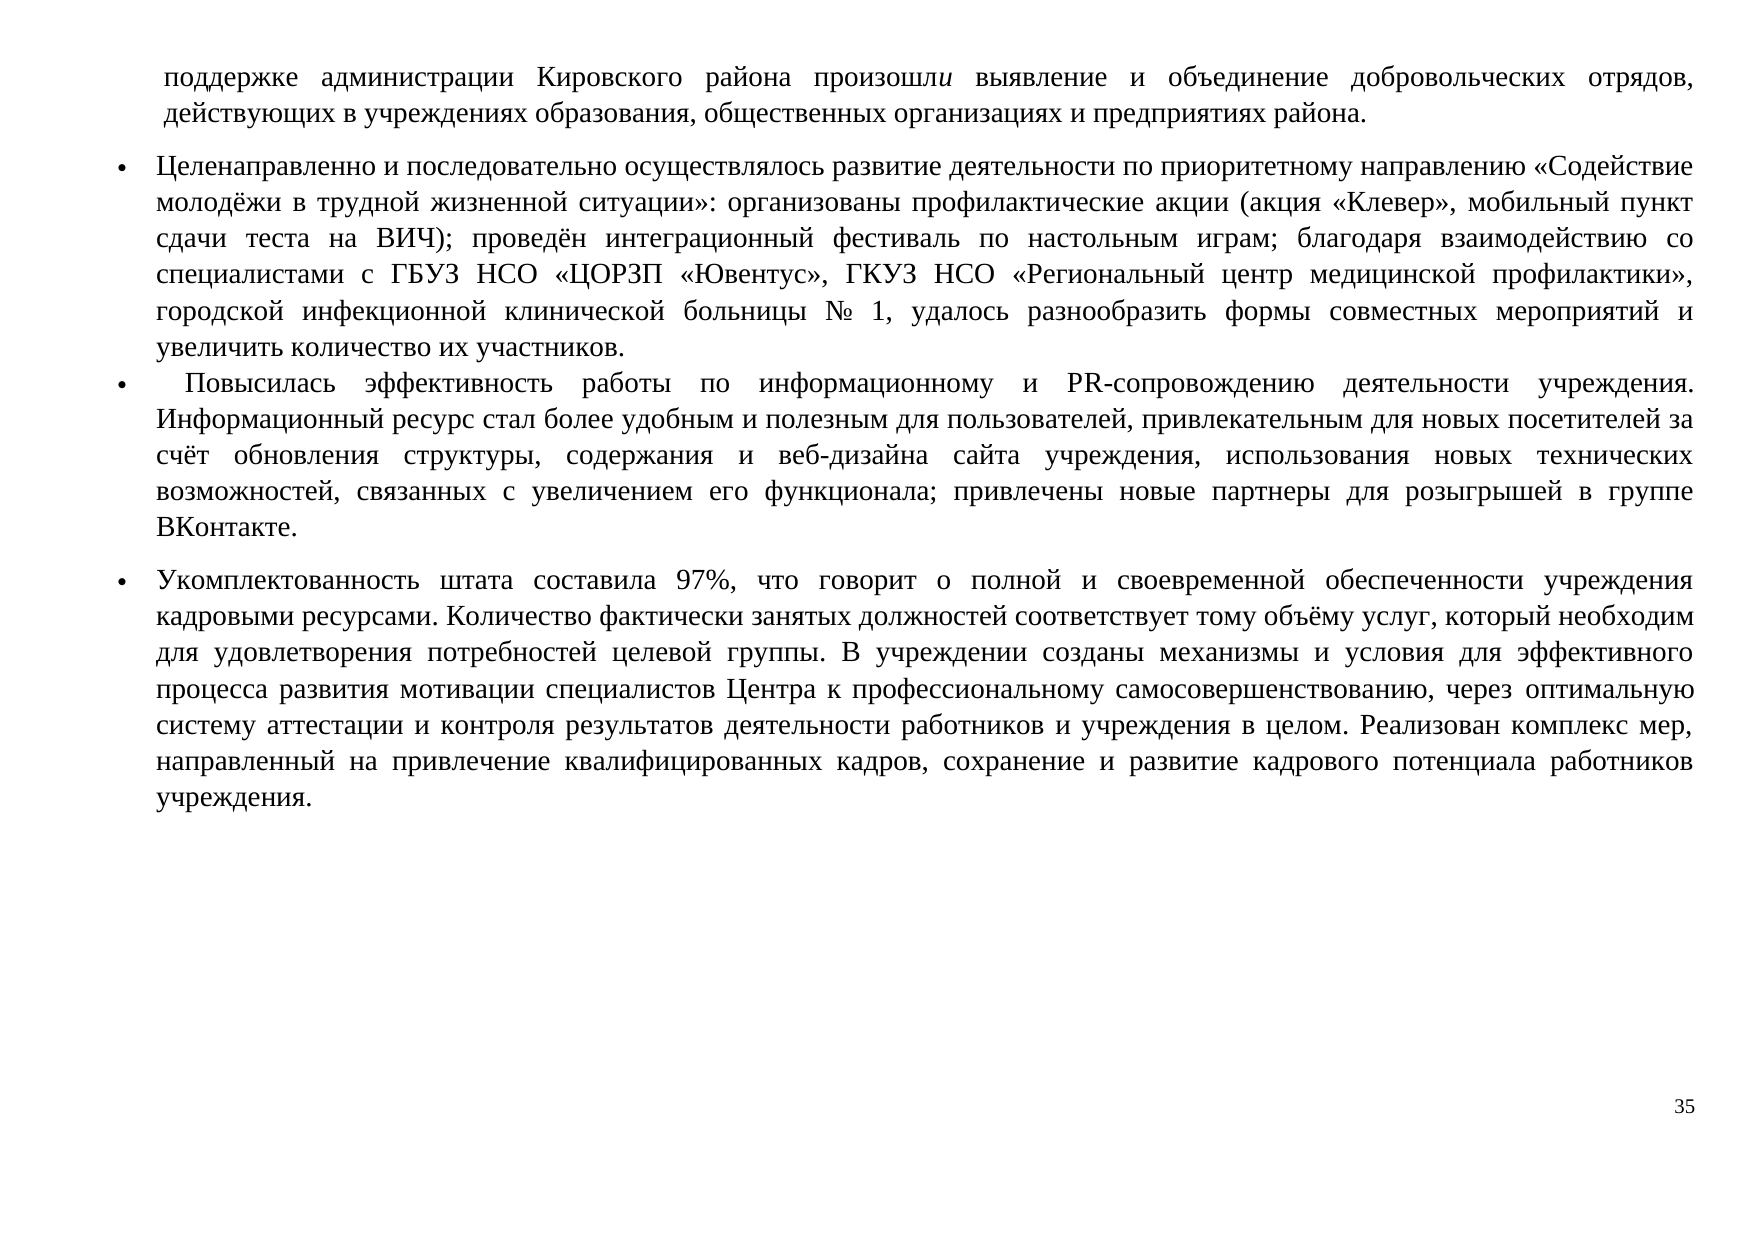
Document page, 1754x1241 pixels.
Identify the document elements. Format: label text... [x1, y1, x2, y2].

list Повысилась эффективность работы по информационному и РR-сопровождению деятельности учреждения. Информационный ресурс стал более удобным и полезным для пользователей, привлекательным для новых посетителей за счёт обновления структуры, содержания и веб-дизайна сайта учреждения, использования новых технических возможностей, связанных с увеличением его функционала; привлечены новые партнеры для розыгрышей в группе ВКонтакте. [118, 365, 1695, 543]
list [126, 59, 1695, 129]
list Целенаправленно и последовательно осуществлялось развитие деятельности по приоритетному направлению «Содействие молодёжи в трудной жизненной ситуации»: организованы профилактические акции (акция «Клевер», мобильный пункт сдачи теста на ВИЧ); проведён интеграционный фестиваль по настольным играм; благодаря взаимодействию со специалистами с ГБУЗ НСО «ЦОРЗП «Ювентус», ГКУЗ НСО «Региональный центр медицинской профилактики», городской инфекционной клинической больницы № 1, удалось разнообразить формы совместных мероприятий и увеличить количество их участников. [118, 148, 1695, 362]
list Укомплектованность штата составила 97%, что говорит о полной и своевременной обеспеченности учреждения кадровыми ресурсами. Количество фактически занятых должностей соответствует тому объёму услуг, который необходим для удовлетворения потребностей целевой группы. В учреждении созданы механизмы и условия для эффективного процесса развития мотивации специалистов Центра к профессиональному самосовершенствованию, через оптимальную систему аттестации и контроля результатов деятельности работников и учреждения в целом. Реализован комплекс мер, направленный на привлечение квалифицированных кадров, сохранение и развитие кадрового потенциала работников учреждения. [118, 562, 1695, 813]
